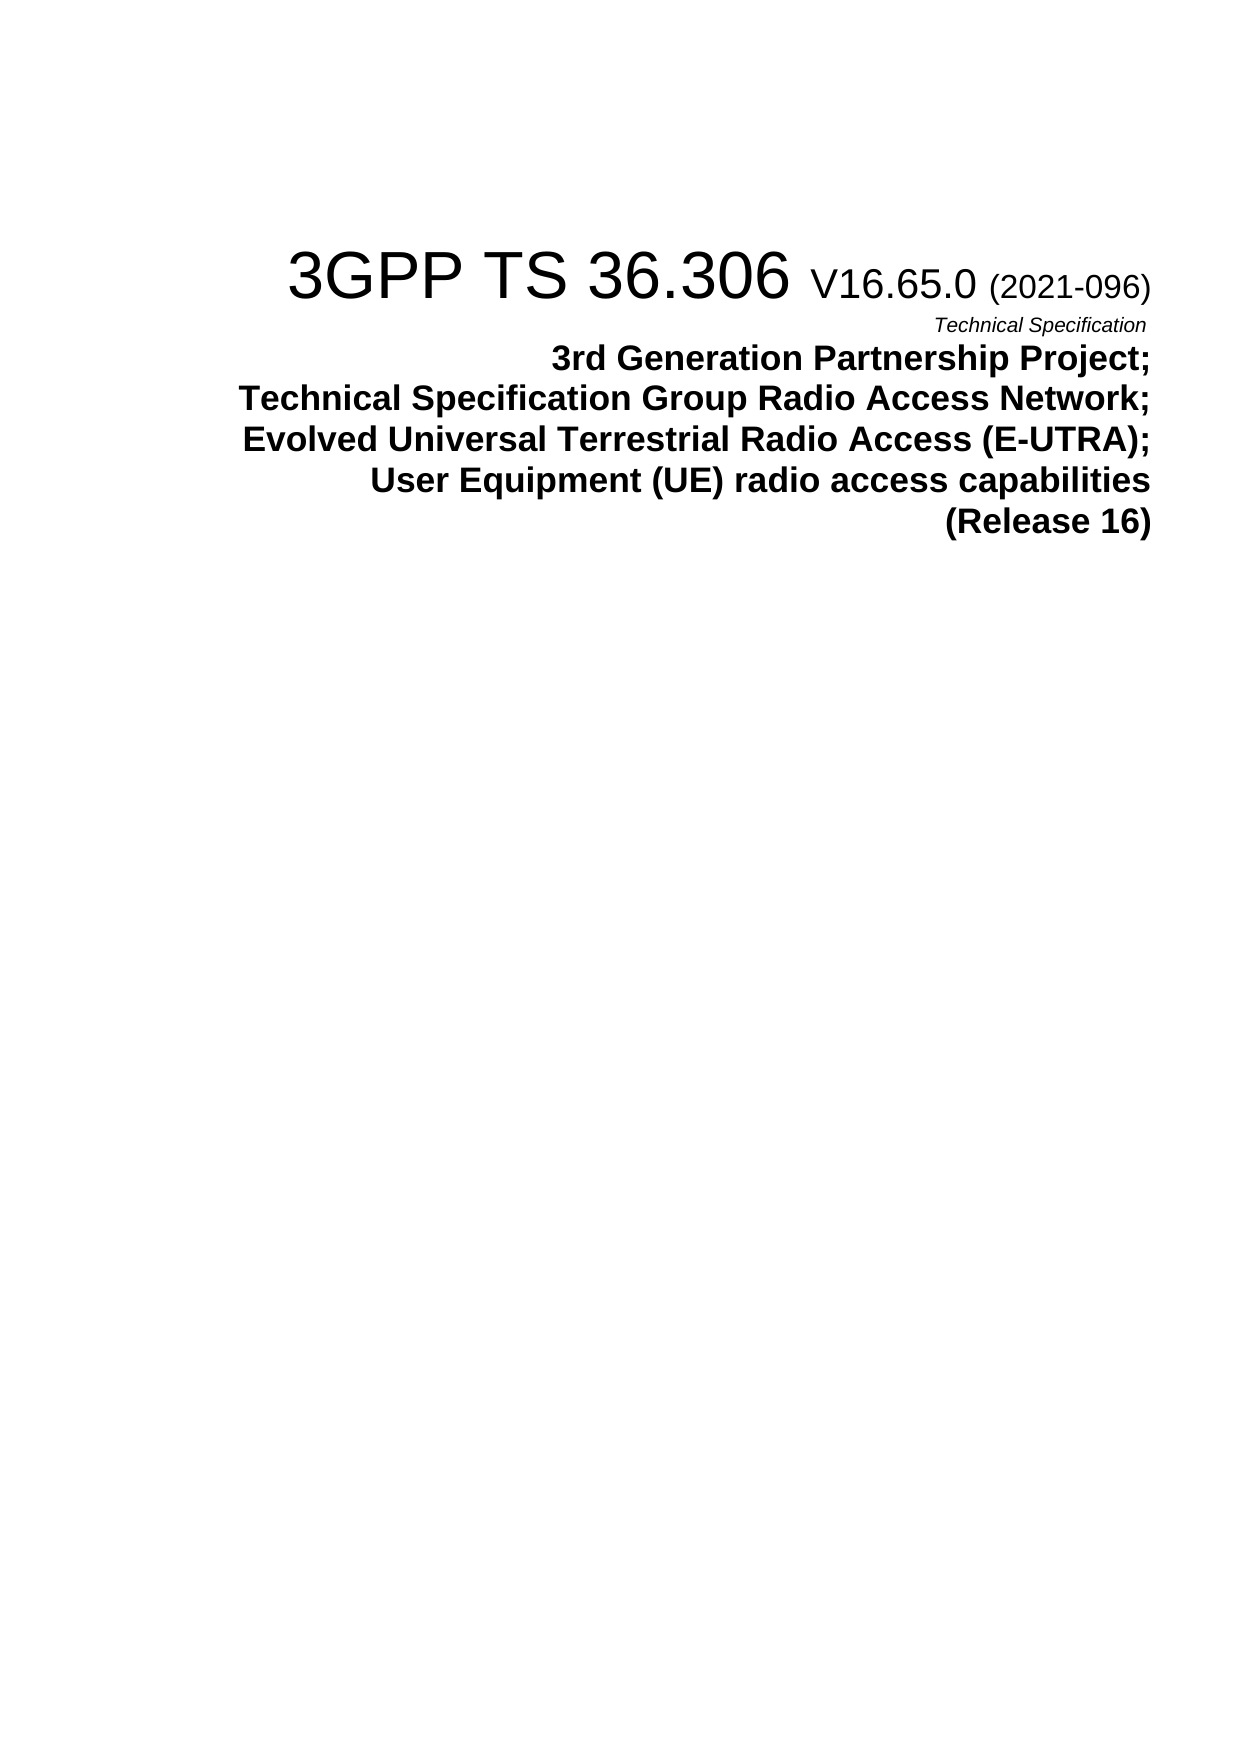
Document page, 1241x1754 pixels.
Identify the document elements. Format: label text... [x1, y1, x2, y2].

text Evolved Universal Terrestrial Radio Access (E-UTRA); User Equipment (UE) radio access capabilities [89, 418, 1152, 500]
text Technical Specification [89, 313, 1149, 337]
text Technical Specification Group Radio Access Network; [89, 378, 1152, 418]
text (Release 16) [89, 500, 1152, 541]
text 3rd Generation Partnership Project; [89, 337, 1152, 378]
text 3GPP TS 36.306 V16..0 (2021-0) [89, 236, 1152, 313]
